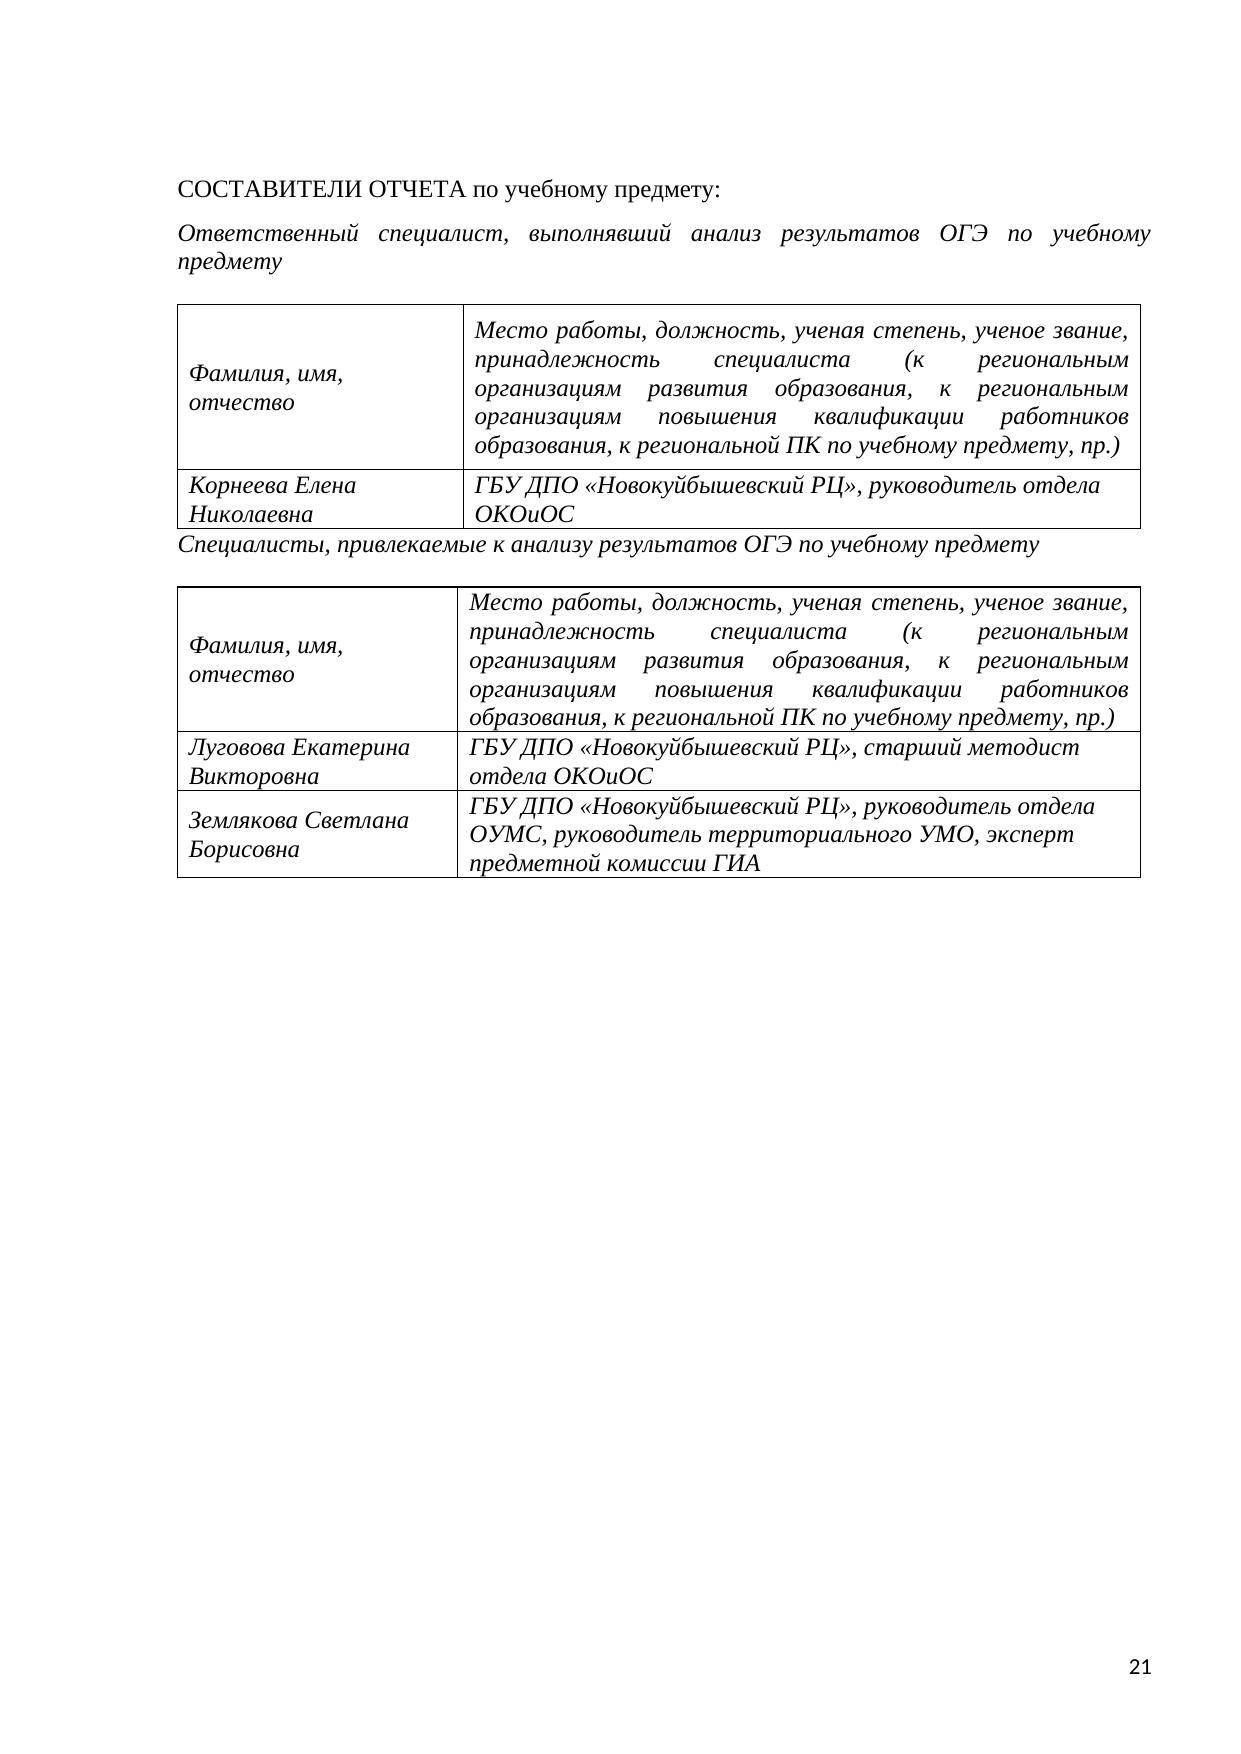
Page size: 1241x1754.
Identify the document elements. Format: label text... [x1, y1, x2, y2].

text Ответственный специалист, выполнявший анализ результатов ОГЭ по учебному предмету [177, 218, 1152, 275]
table_header Фамилия, имя, отчество [178, 588, 457, 731]
table_cell ГБУ ДПО «Новокуйбышевский РЦ», руководитель отдела ОКОиОС [464, 470, 1140, 528]
table_cell ГБУ ДПО «Новокуйбышевский РЦ», старший методист отдела ОКОиОС [458, 732, 1140, 790]
table_cell Корнеева Елена Николаевна [178, 470, 463, 528]
text Специалисты, привлекаемые к анализу результатов ОГЭ по учебному предмету [177, 529, 1152, 558]
table_header Место работы, должность, ученая степень, ученое звание, принадлежность специалиста (к региональным организациям развития образования, к региональным организациям повышения квалификации работников образования, к региональной ПК по учебному предмету, пр.) [458, 588, 1140, 731]
table_header Место работы, должность, ученая степень, ученое звание, принадлежность специалиста (к региональным организациям развития образования, к региональным организациям повышения квалификации работников образования, к региональной ПК по учебному предмету, пр.) [464, 305, 1140, 469]
table_cell Луговова Екатерина Викторовна [178, 732, 457, 790]
table_cell Землякова Светлана Борисовна [178, 791, 457, 877]
text СОСТАВИТЕЛИ ОТЧЕТА по учебному предмету: [177, 174, 1152, 203]
table_header Фамилия, имя, отчество [178, 305, 463, 469]
table_cell ГБУ ДПО «Новокуйбышевский РЦ», руководитель отдела ОУМС, руководитель территориального УМО, эксперт предметной комиссии ГИА [458, 791, 1140, 877]
